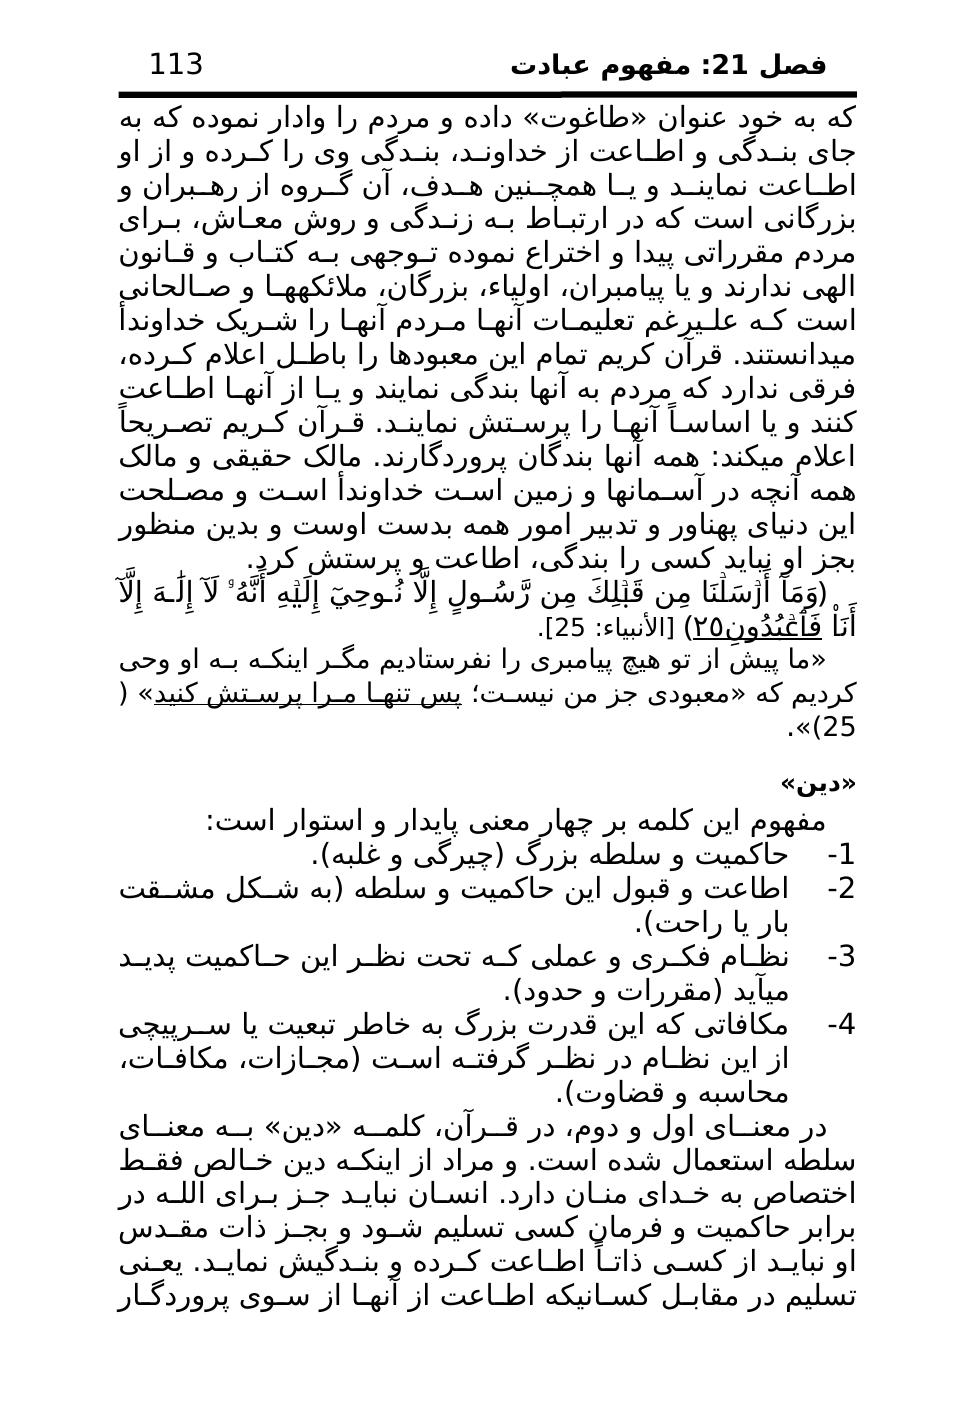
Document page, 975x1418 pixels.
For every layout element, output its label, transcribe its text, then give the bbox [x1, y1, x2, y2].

list حاکمیت و سلطه بزرگ (چیرگی و غلبه). [118, 837, 827, 871]
text «ما پیش از تو هیچ پیامبرى را نفرستادیم مگر اینکه به او وحى کردیم که «معبودى جز من نیست؛ پس تنها مرا پرستش کنید» (25)». [118, 643, 857, 743]
text ﴿وَمَآ أَرۡسَلۡنَا مِن قَبۡلِكَ مِن رَّسُولٍ إِلَّا نُوحِيٓ إِلَيۡهِ أَنَّهُۥ لَآ إِلَٰهَ إِلَّآ أَنَا۠ فَٱعۡبُدُونِ٢٥﴾ [الأنبياء: 25]. [118, 575, 857, 643]
list نظام فکری و عملی که تحت نظر این حاکمیت پدید می‏آید (مقررات و حدود). [118, 939, 827, 1007]
list مکافاتی که این قدرت بزرگ به خاطر تبعیت یا سرپیچی از این نظام در نظر گرفته است (مجازات، مکافات، محاسبه و قضاوت). [118, 1007, 827, 1109]
text مفهوم این کلمه بر چهار معنی پایدار و استوار است: [118, 803, 857, 837]
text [118, 100, 857, 575]
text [118, 1109, 857, 1313]
text «دین» [118, 768, 857, 797]
list اطاعت و قبول این حاکمیت و سلطه (به شکل مشقت بار یا راحت). [118, 871, 827, 939]
